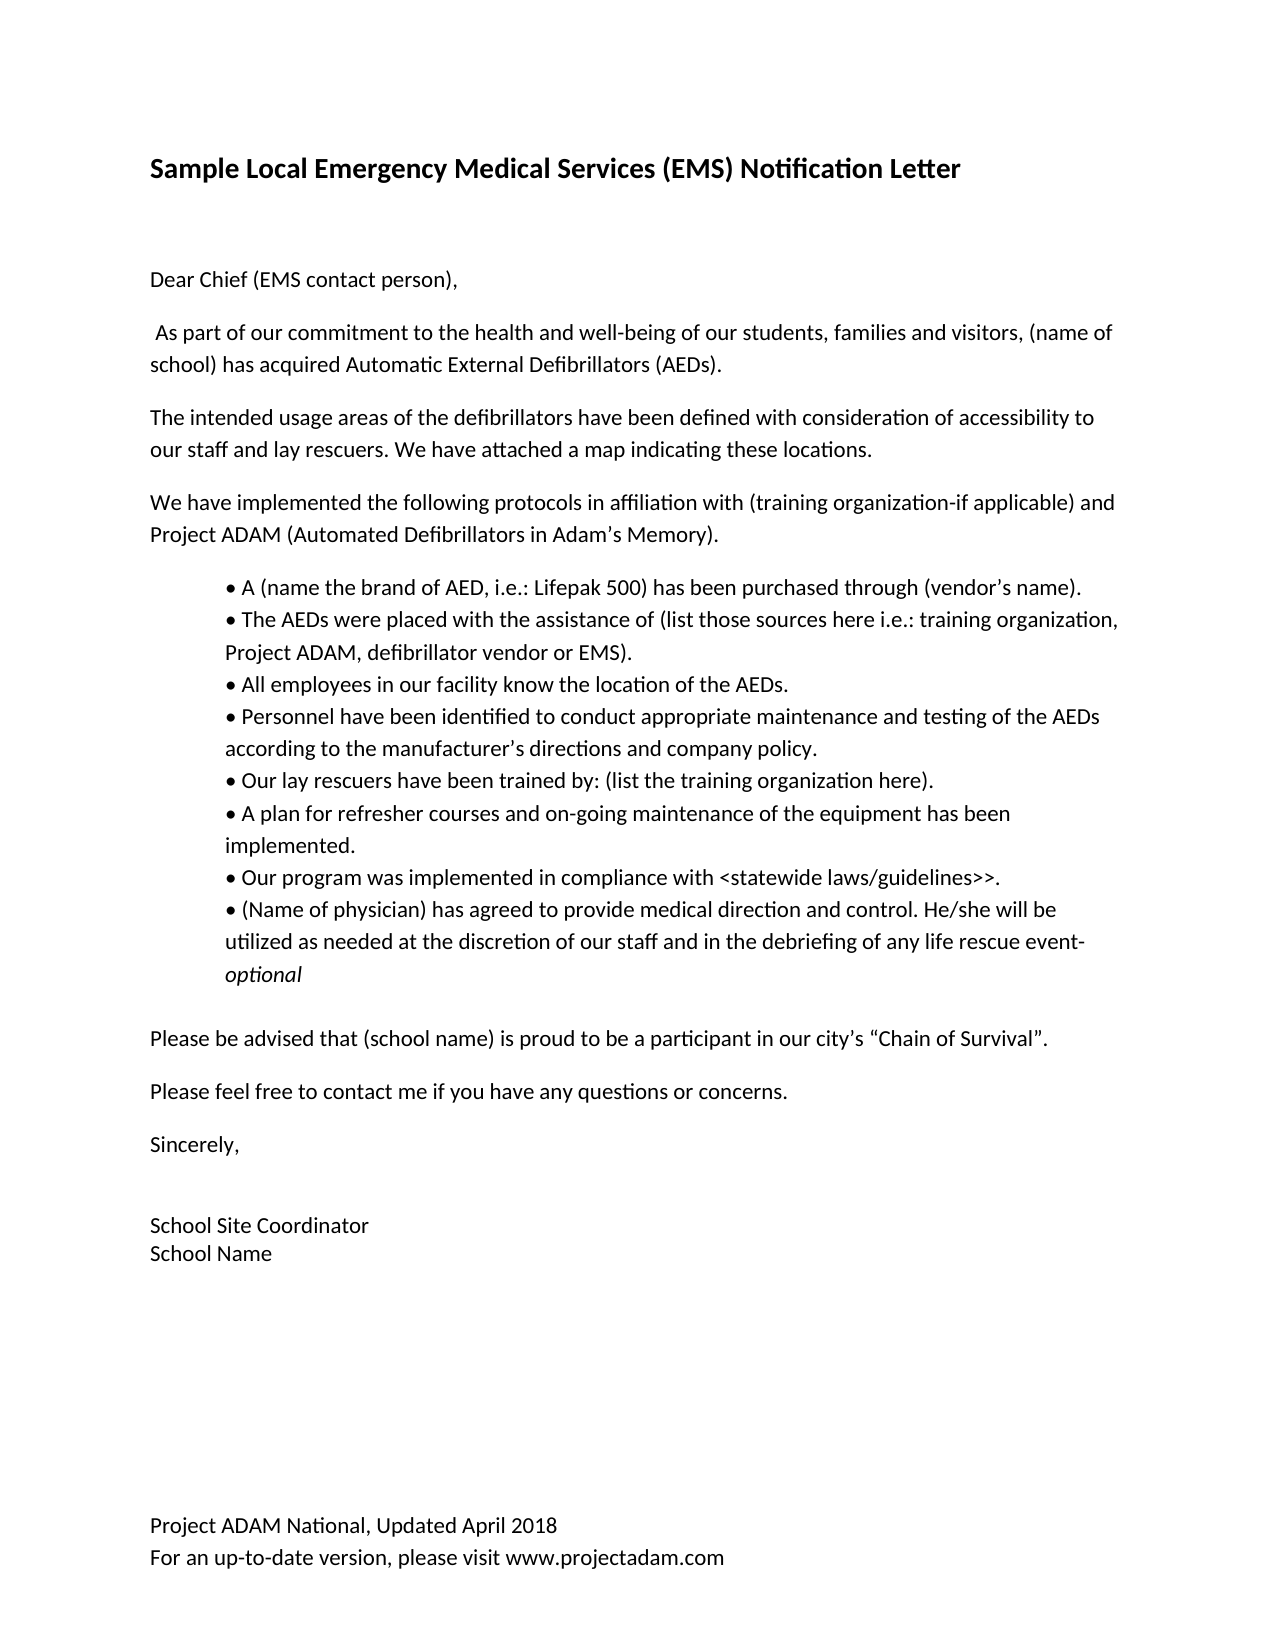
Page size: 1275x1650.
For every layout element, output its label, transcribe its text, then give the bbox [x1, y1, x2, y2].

text Sincerely, [150, 1130, 1125, 1158]
text • All employees in our facility know the location of the AEDs. [225, 670, 1125, 698]
text • A (name the brand of AED, i.e.: Lifepak 500) has been purchased through (vendor’s name). [225, 573, 1125, 601]
text • A plan for refresher courses and on-going maintenance of the equipment has been implemented. [225, 799, 1125, 859]
text We have implemented the following protocols in affiliation with (training organization-if applicable) and Project ADAM (Automated Defibrillators in Adam’s Memory). [150, 488, 1125, 548]
text • Our lay rescuers have been trained by: (list the training organization here). [225, 767, 1125, 794]
text • Personnel have been identified to conduct appropriate maintenance and testing of the AEDs according to the manufacturer’s directions and company policy. [225, 702, 1125, 762]
text • The AEDs were placed with the assistance of (list those sources here i.e.: training organization, Project ADAM, defibrillator vendor or EMS). [225, 606, 1125, 666]
text School Site Coordinator [150, 1211, 1125, 1239]
text • Our program was implemented in compliance with <statewide laws/guidelines>>. [225, 863, 1125, 891]
text Sample Local Emergency Medical Services (EMS) Notification Letter [150, 150, 1125, 186]
text Dear Chief (EMS contact person), [150, 265, 1125, 293]
text • (Name of physician) has agreed to provide medical direction and control. He/she will be utilized as needed at the discretion of our staff and in the debriefing of any life rescue event-optional [225, 895, 1125, 988]
text Please be advised that (school name) is proud to be a participant in our city’s “Chain of Survival”. [150, 1024, 1125, 1052]
text As part of our commitment to the health and well-being of our students, families and visitors, (name of school) has acquired Automatic External Defibrillators (AEDs). [150, 318, 1125, 378]
text The intended usage areas of the defibrillators have been defined with consideration of accessibility to our staff and lay rescuers. We have attached a map indicating these locations. [150, 403, 1125, 463]
text School Name [150, 1239, 1125, 1267]
text Please feel free to contact me if you have any questions or concerns. [150, 1077, 1125, 1105]
